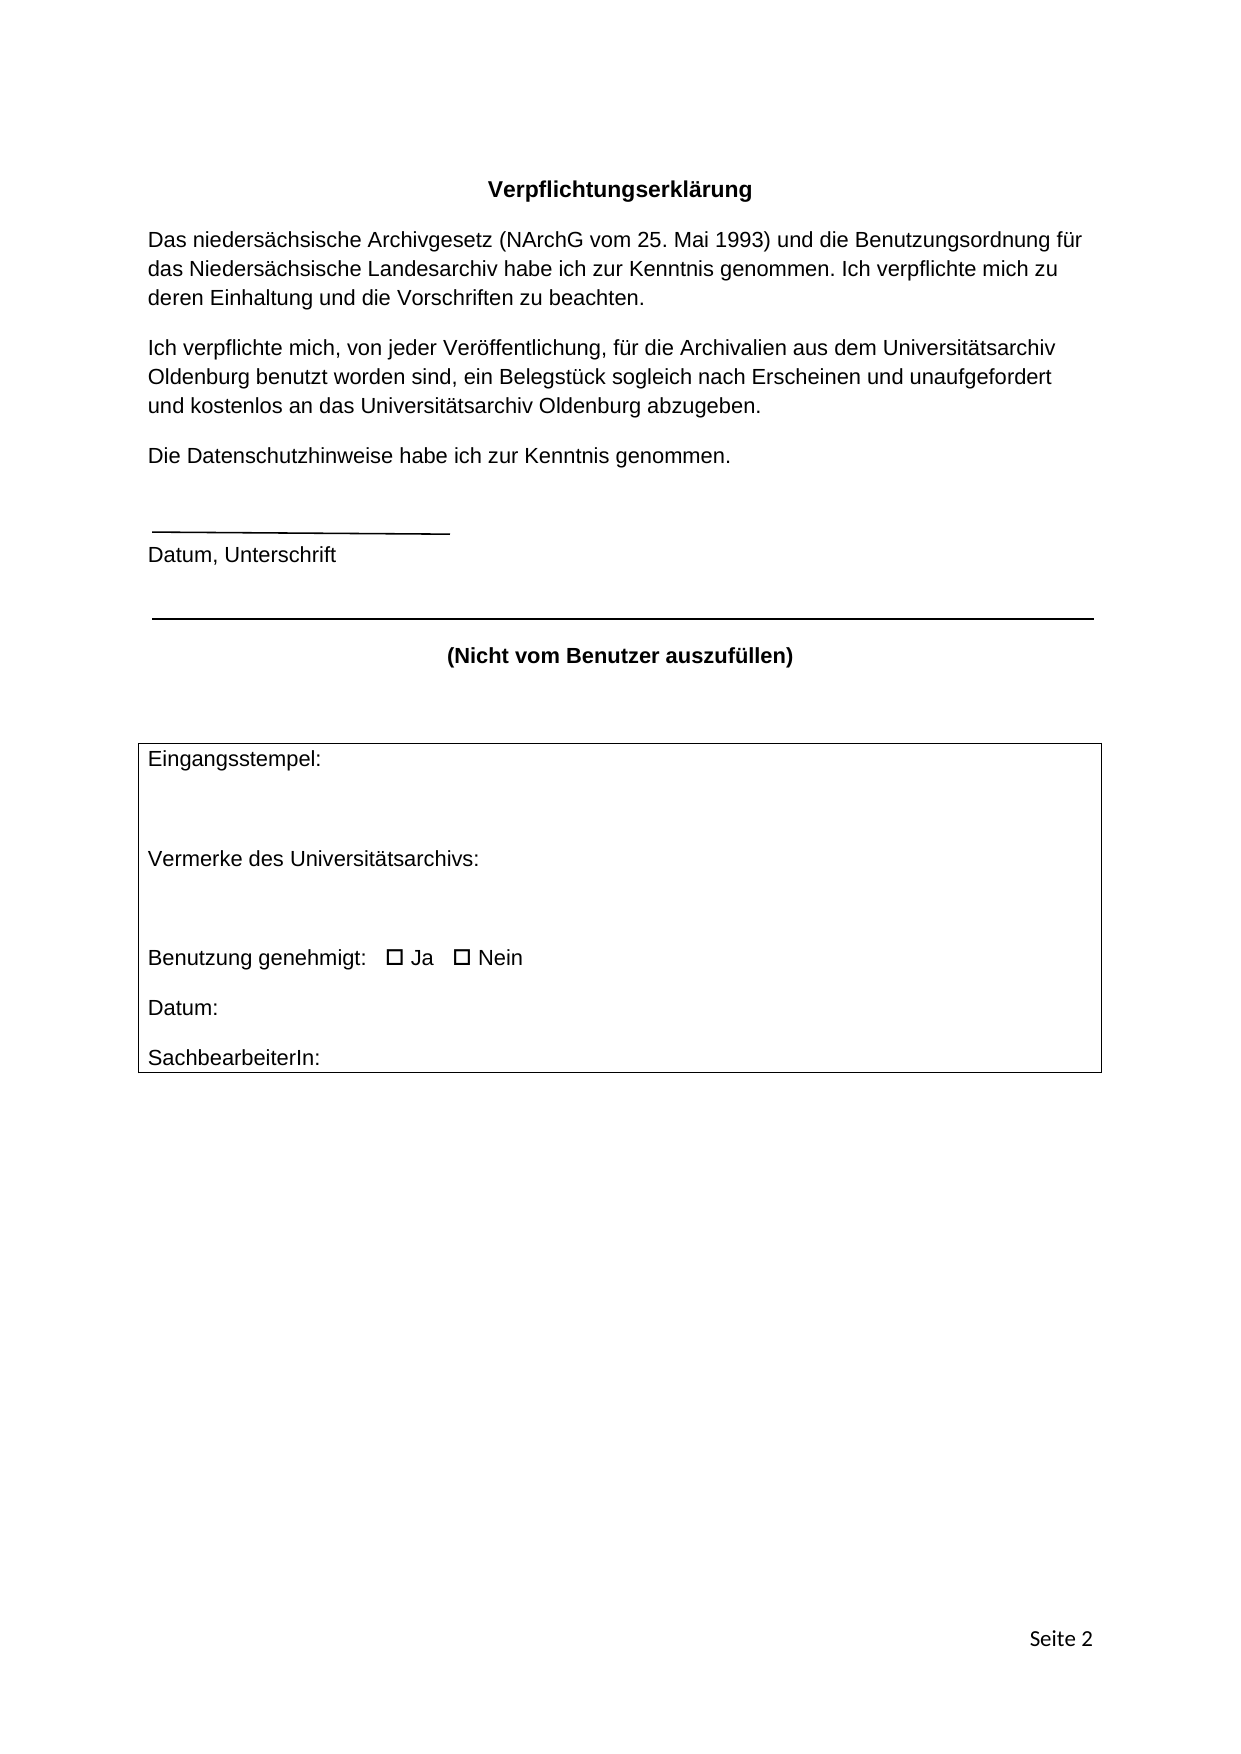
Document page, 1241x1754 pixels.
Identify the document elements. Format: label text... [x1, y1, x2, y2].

text Die Datenschutzhinweise habe ich zur Kenntnis genommen. [148, 443, 1093, 468]
text (Nicht vom Benutzer auszufüllen) [148, 643, 1093, 668]
text Benutzung genehmigt: Ja Nein [139, 942, 1101, 970]
text Eingangsstempel: [139, 744, 1101, 771]
text Vermerke des Universitätsarchivs: [139, 842, 1101, 871]
text Verpflichtungserklärung [148, 176, 1093, 203]
text Datum: [139, 992, 1101, 1020]
text Datum, Unterschrift [148, 542, 1093, 568]
text Das niedersächsische Archivgesetz (NArchG vom 25. Mai 1993) und die Benutzungsordnung für das Niedersächsische Landesarchiv habe ich zur Kenntnis genommen. Ich verpflichte mich zu deren Einhaltung und die Vorschriften zu beachten. [148, 227, 1093, 311]
text SachbearbeiterIn: [139, 1042, 1101, 1072]
text Ich verpflichte mich, von jeder Veröffentlichung, für die Archivalien aus dem Universitätsarchiv Oldenburg benutzt worden sind, ein Belegstück sogleich nach Erscheinen und unaufgefordert und kostenlos an das Universitätsarchiv Oldenburg abzugeben. [148, 335, 1093, 418]
